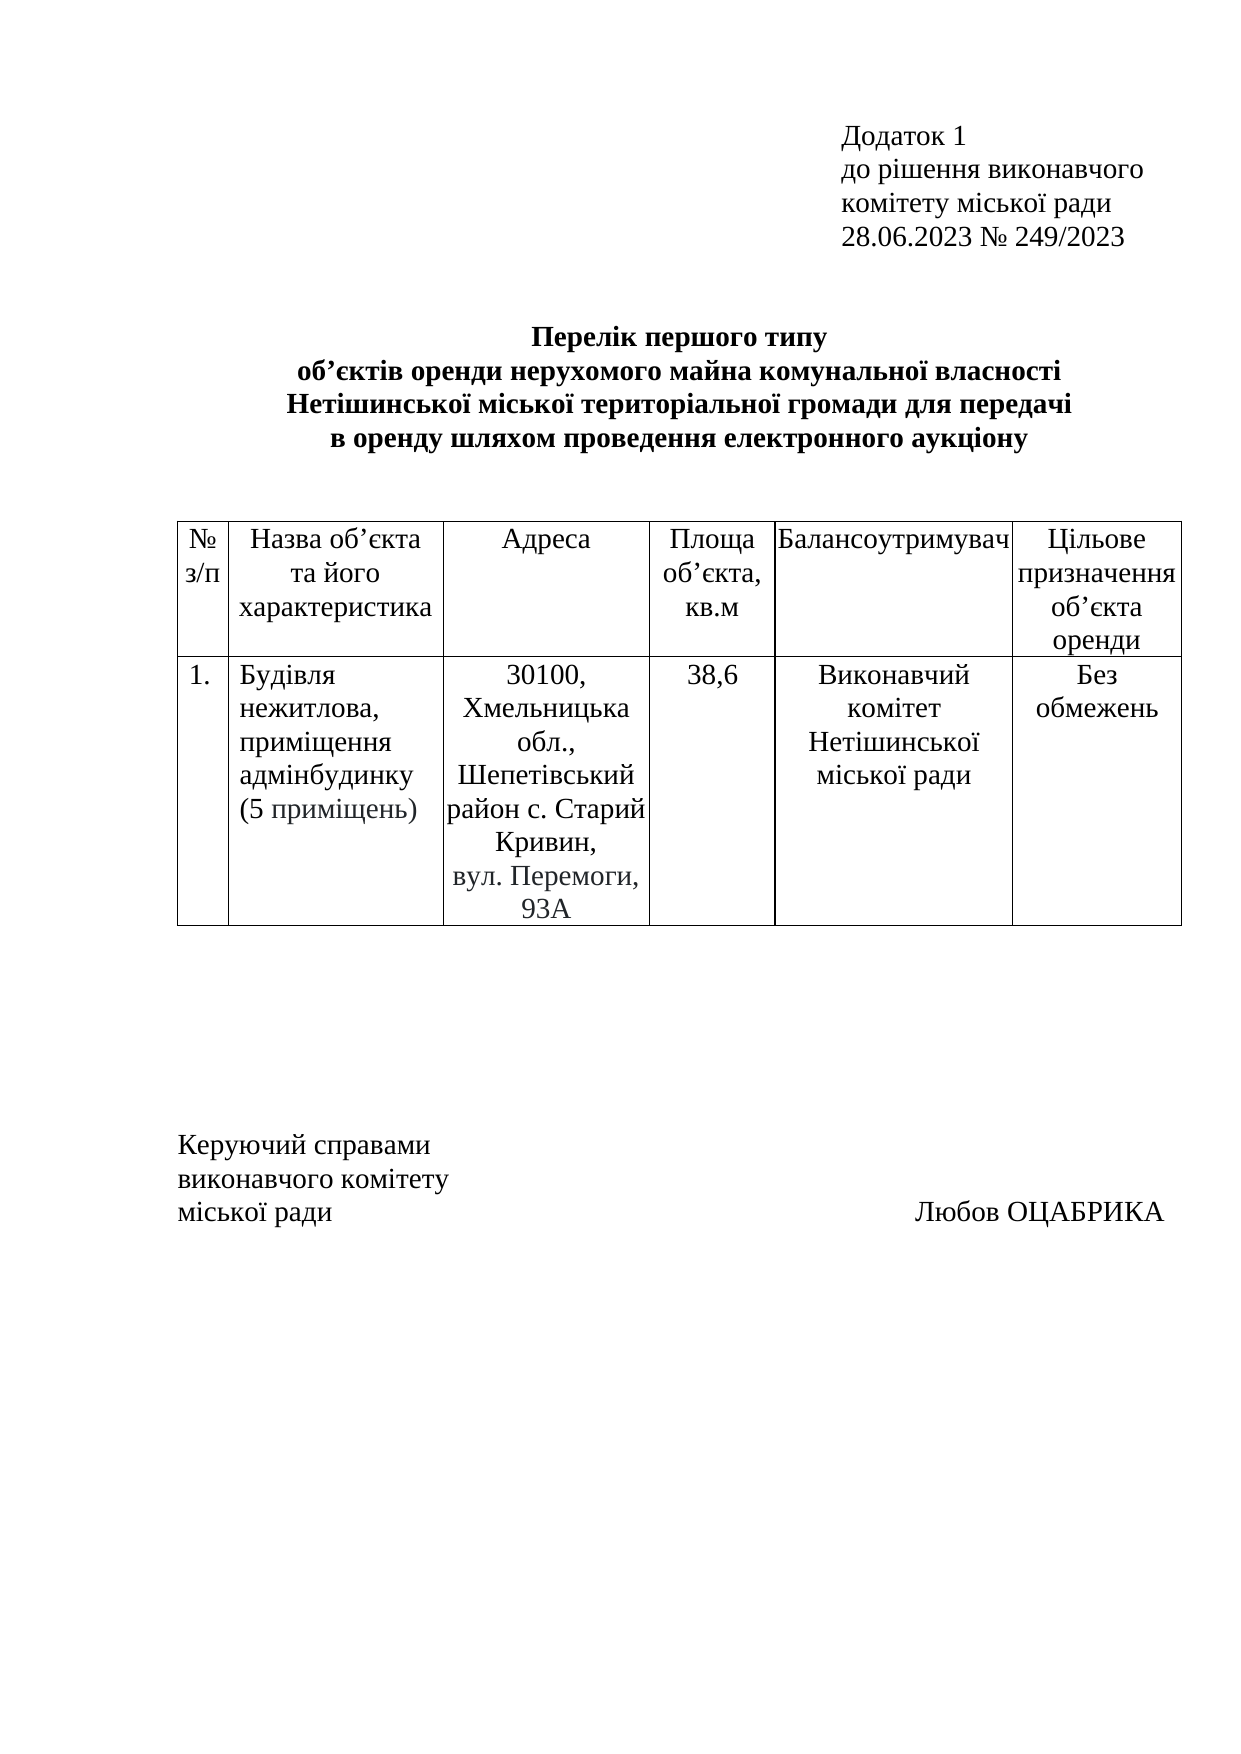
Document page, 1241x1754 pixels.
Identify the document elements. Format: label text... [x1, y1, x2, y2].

text Додаток 1 [841, 118, 1181, 152]
text 28.06.2023 № 249/2023 [841, 219, 1181, 252]
table_header Цільове призначення об’єкта оренди [1013, 522, 1181, 656]
text в оренду шляхом проведення електронного аукціону [177, 420, 1181, 453]
table_cell 1. [178, 657, 228, 925]
text міської ради Любов ОЦАБРИКА [177, 1194, 1181, 1228]
table_header Адреса [444, 522, 649, 656]
text до рішення виконавчого [841, 152, 1181, 185]
table_header Площа об’єкта, кв.м [650, 522, 774, 656]
text Керуючий справами [177, 1127, 1181, 1161]
table_cell 38,6 [650, 657, 774, 925]
text комітету міської ради [841, 185, 1181, 219]
text Перелік першого типу [177, 319, 1181, 353]
table_cell 30100, Хмельницька обл., Шепетівський район с. Старий Кривин, вул. Перемоги, 93А [444, 657, 649, 925]
table_header Балансоутримувач [776, 522, 1012, 656]
table_cell Будівля нежитлова, приміщення адмінбудинку (5 приміщень) [229, 657, 443, 925]
table_cell Без обмежень [1013, 657, 1181, 925]
table_header № з/п [178, 522, 228, 656]
table_header Назва об’єкта та його характеристика [229, 522, 443, 656]
text Нетішинської міської територіальної громади для передачі [177, 386, 1181, 420]
table_cell Виконавчий комітет Нетішинської міської ради [776, 657, 1012, 925]
text виконавчого комітету [177, 1161, 1181, 1194]
text об’єктів оренди нерухомого майна комунальної власності [177, 353, 1181, 386]
